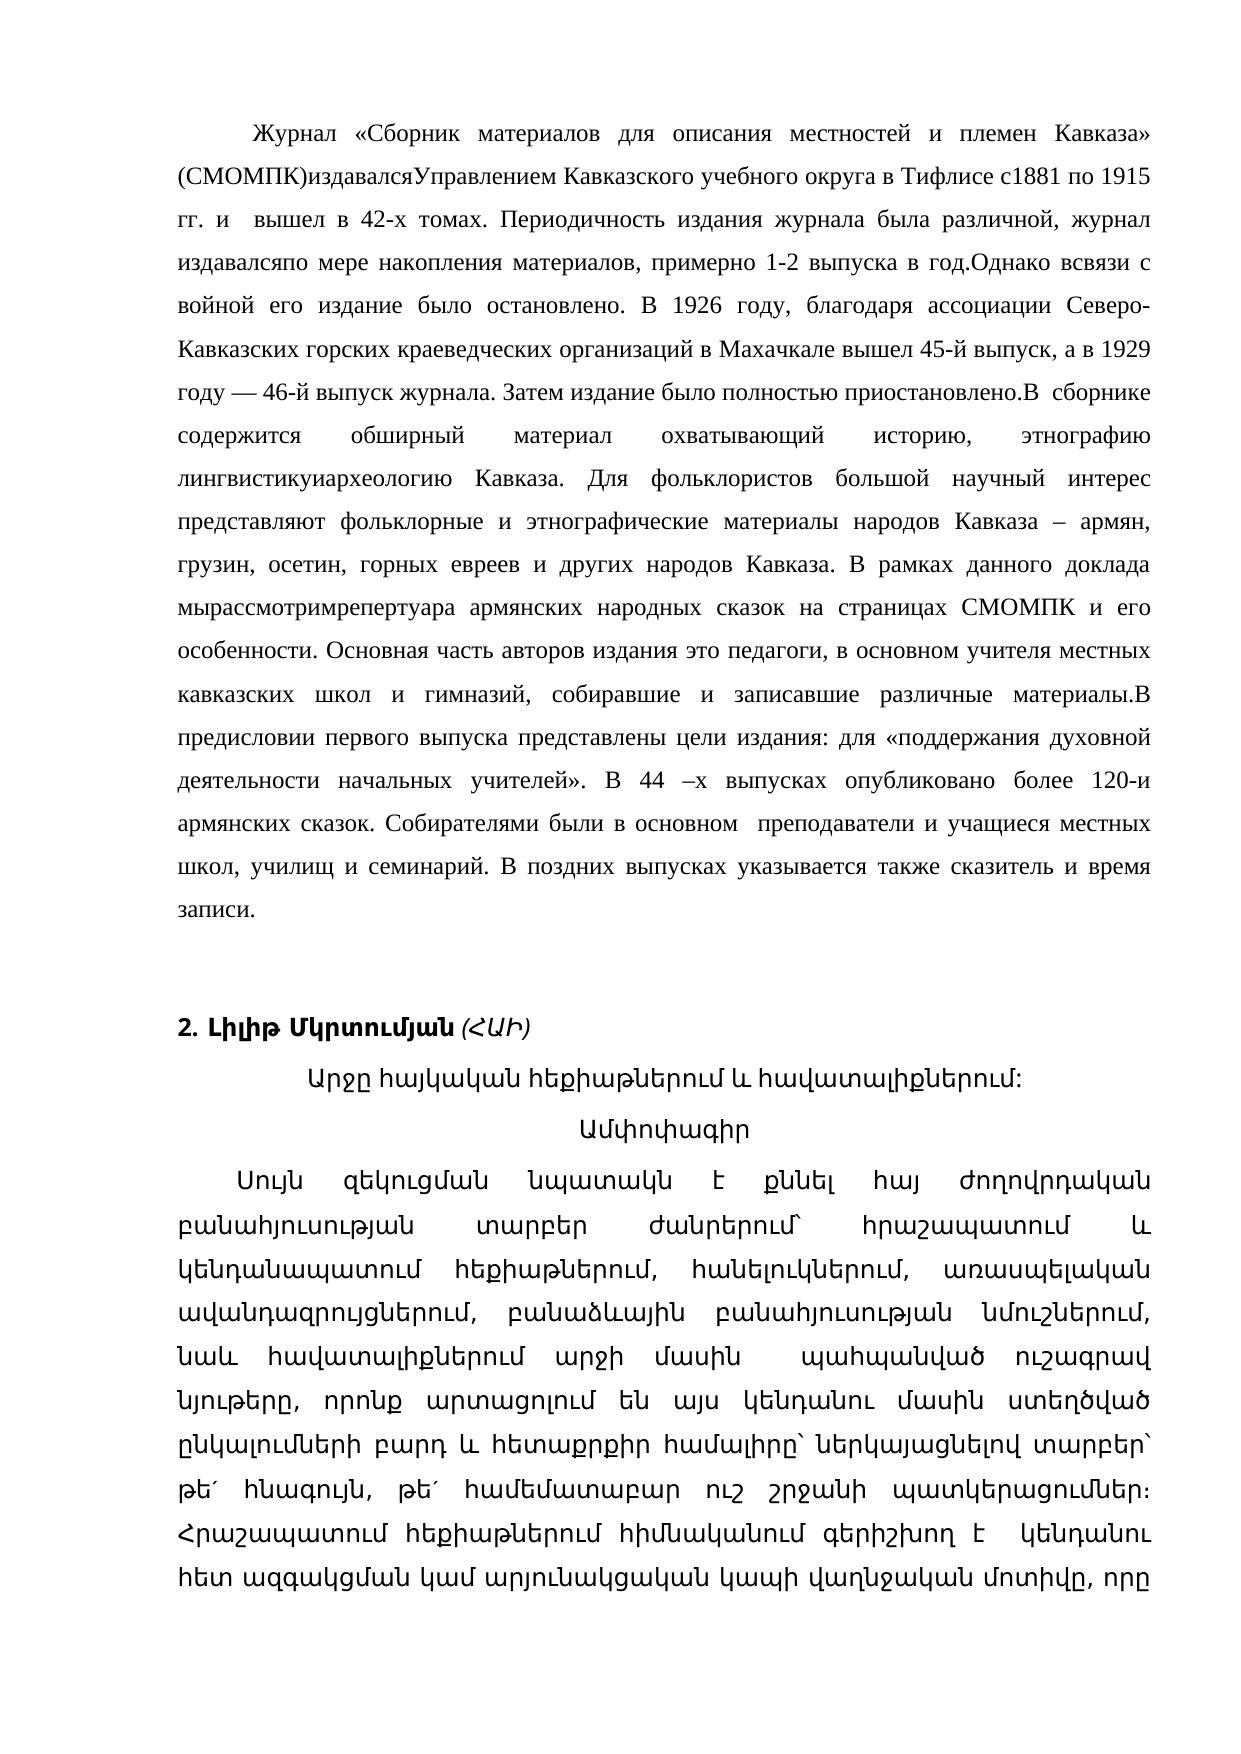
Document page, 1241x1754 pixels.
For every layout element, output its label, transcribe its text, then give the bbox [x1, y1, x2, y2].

text Ամփոփագիր [177, 1111, 1152, 1146]
text 2. Լիլիթ Մկրտումյան (ՀԱԻ) [177, 1009, 1152, 1043]
text Журнал «Сборник материалов для описания местностей и племен Кавказа» (СМОМПК)издавалсяУправлением Кавказского учебного округа в Тифлисе с1881 по 1915 гг. и вышел в 42-х томах. Периодичность издания журнала была различной, журнал издавалсяпо мере накопления материалов, примерно 1-2 выпуска в год.Однако всвязи с войной его издание было остановлено. В 1926 году, благодаря ассоциации Северо-Кавказских горских краеведческих организаций в Махачкале вышел 45-й выпуск, а в 1929 году — 46-й выпуск журнала. Затем издание было полностью приостановлено.В сборнике содержится обширный материал охватывающий историю, этнографию лингвистикуиархеологию Кавказа. Для фольклористов большой научный интерес представляют фольклорные и этнографические материалы народов Кавказа – армян, грузин, осетин, горных евреев и других народов Кавказа. В рамках данного доклада мырассмотримрепертуара армянских народных сказок на страницах СМОМПК и его особенности. Основная часть авторов издания это педагоги, в основном учителя местных кавказских школ и гимназий, собиравшие и записавшие различные материалы.В предисловии первого выпуска представлены цели издания: для «поддержания духовной деятельности начальных учителей». В 44 –х выпусках опубликовано более 120-и армянских сказок. Собирателями были в основном преподаватели и учащиеся местных школ, училищ и семинарий. В поздних выпусках указывается также сказитель и время записи. [177, 118, 1152, 923]
text Արջը հայկական հեքիաթներում և հավատալիքներում: [177, 1060, 1152, 1094]
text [177, 1162, 1152, 1592]
